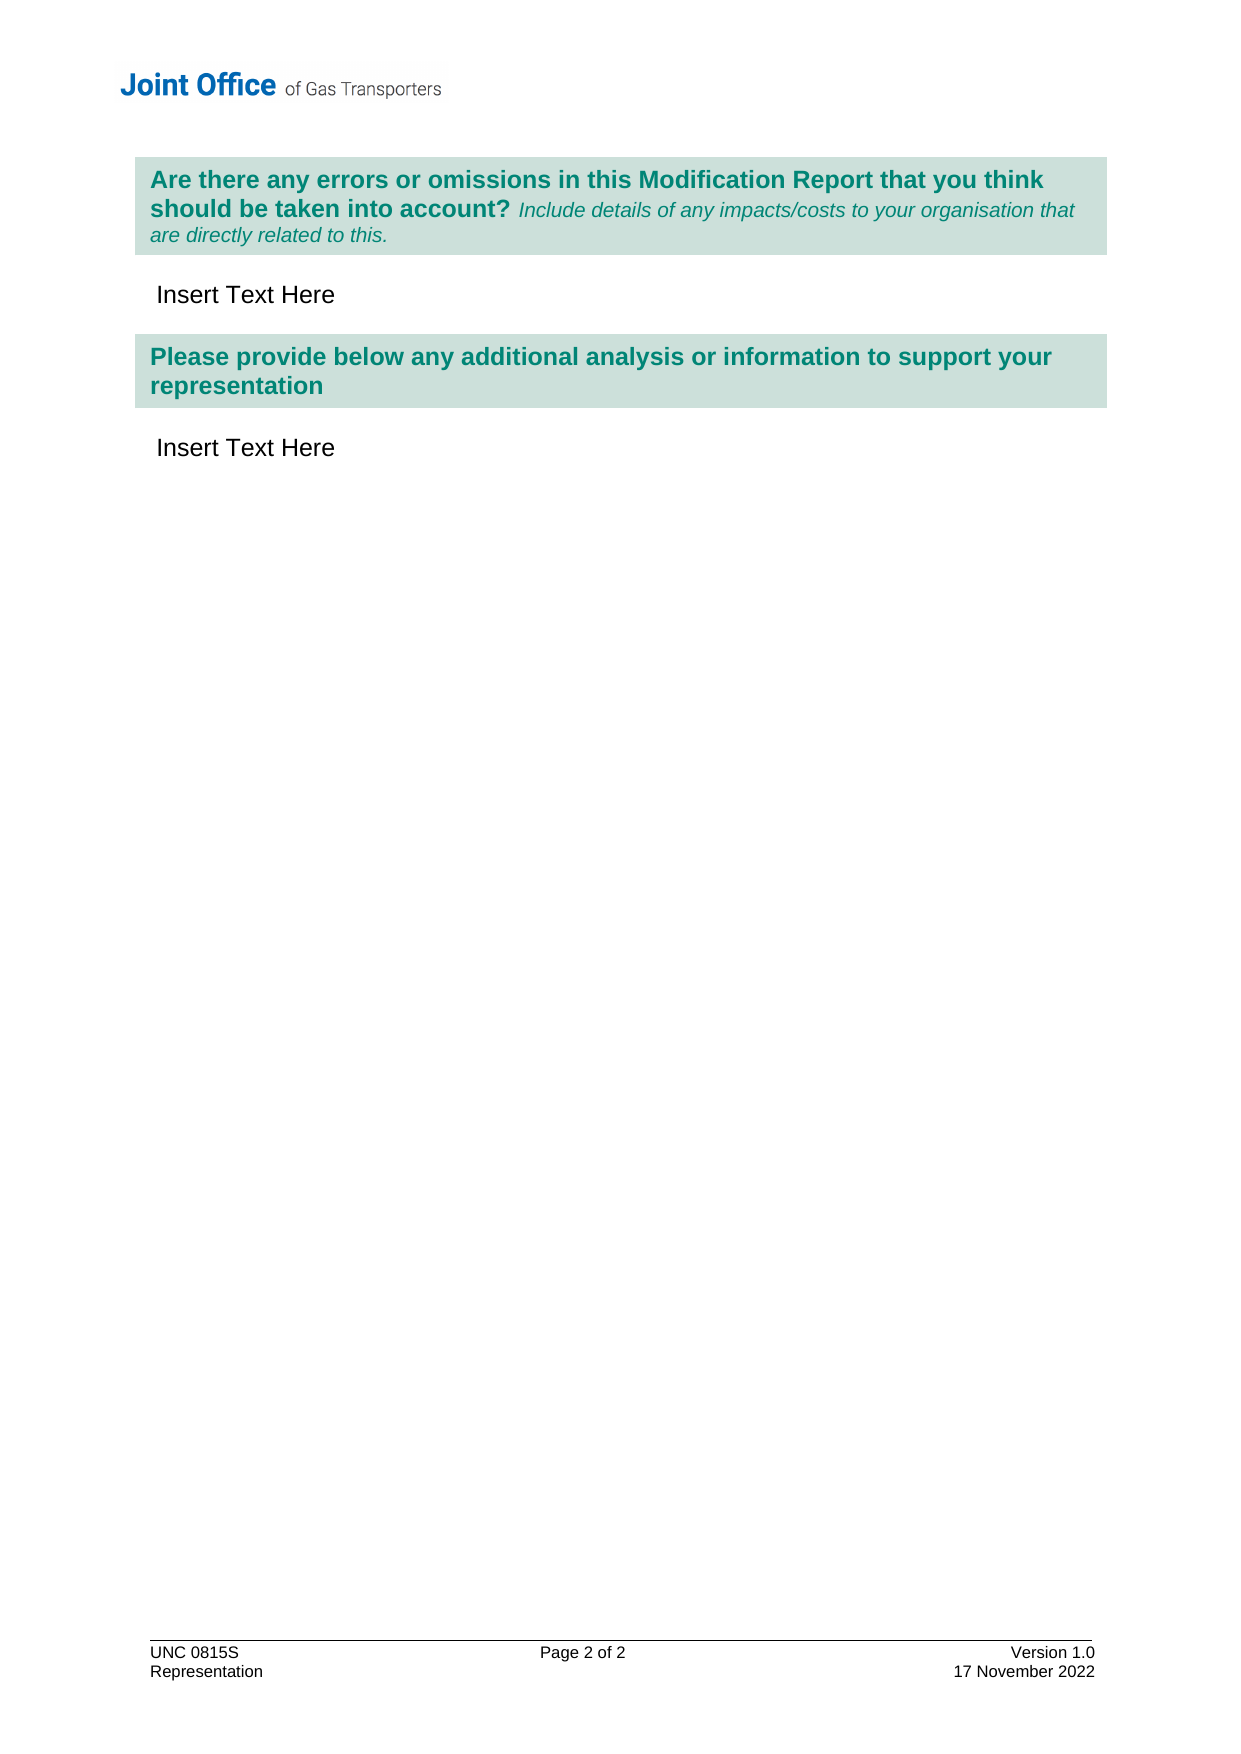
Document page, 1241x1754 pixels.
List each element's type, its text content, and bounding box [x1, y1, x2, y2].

subtitle Are there any errors or omissions in this Modification Report that you think should be taken into account? Include details of any impacts/costs to your organisation that are directly related to this. [142, 164, 1101, 249]
picture [114, 61, 449, 103]
text Insert Text Here [156, 280, 1092, 309]
text Insert Text Here [156, 433, 1092, 462]
subtitle Please provide below any additional analysis or information to support your representation [142, 340, 1101, 402]
